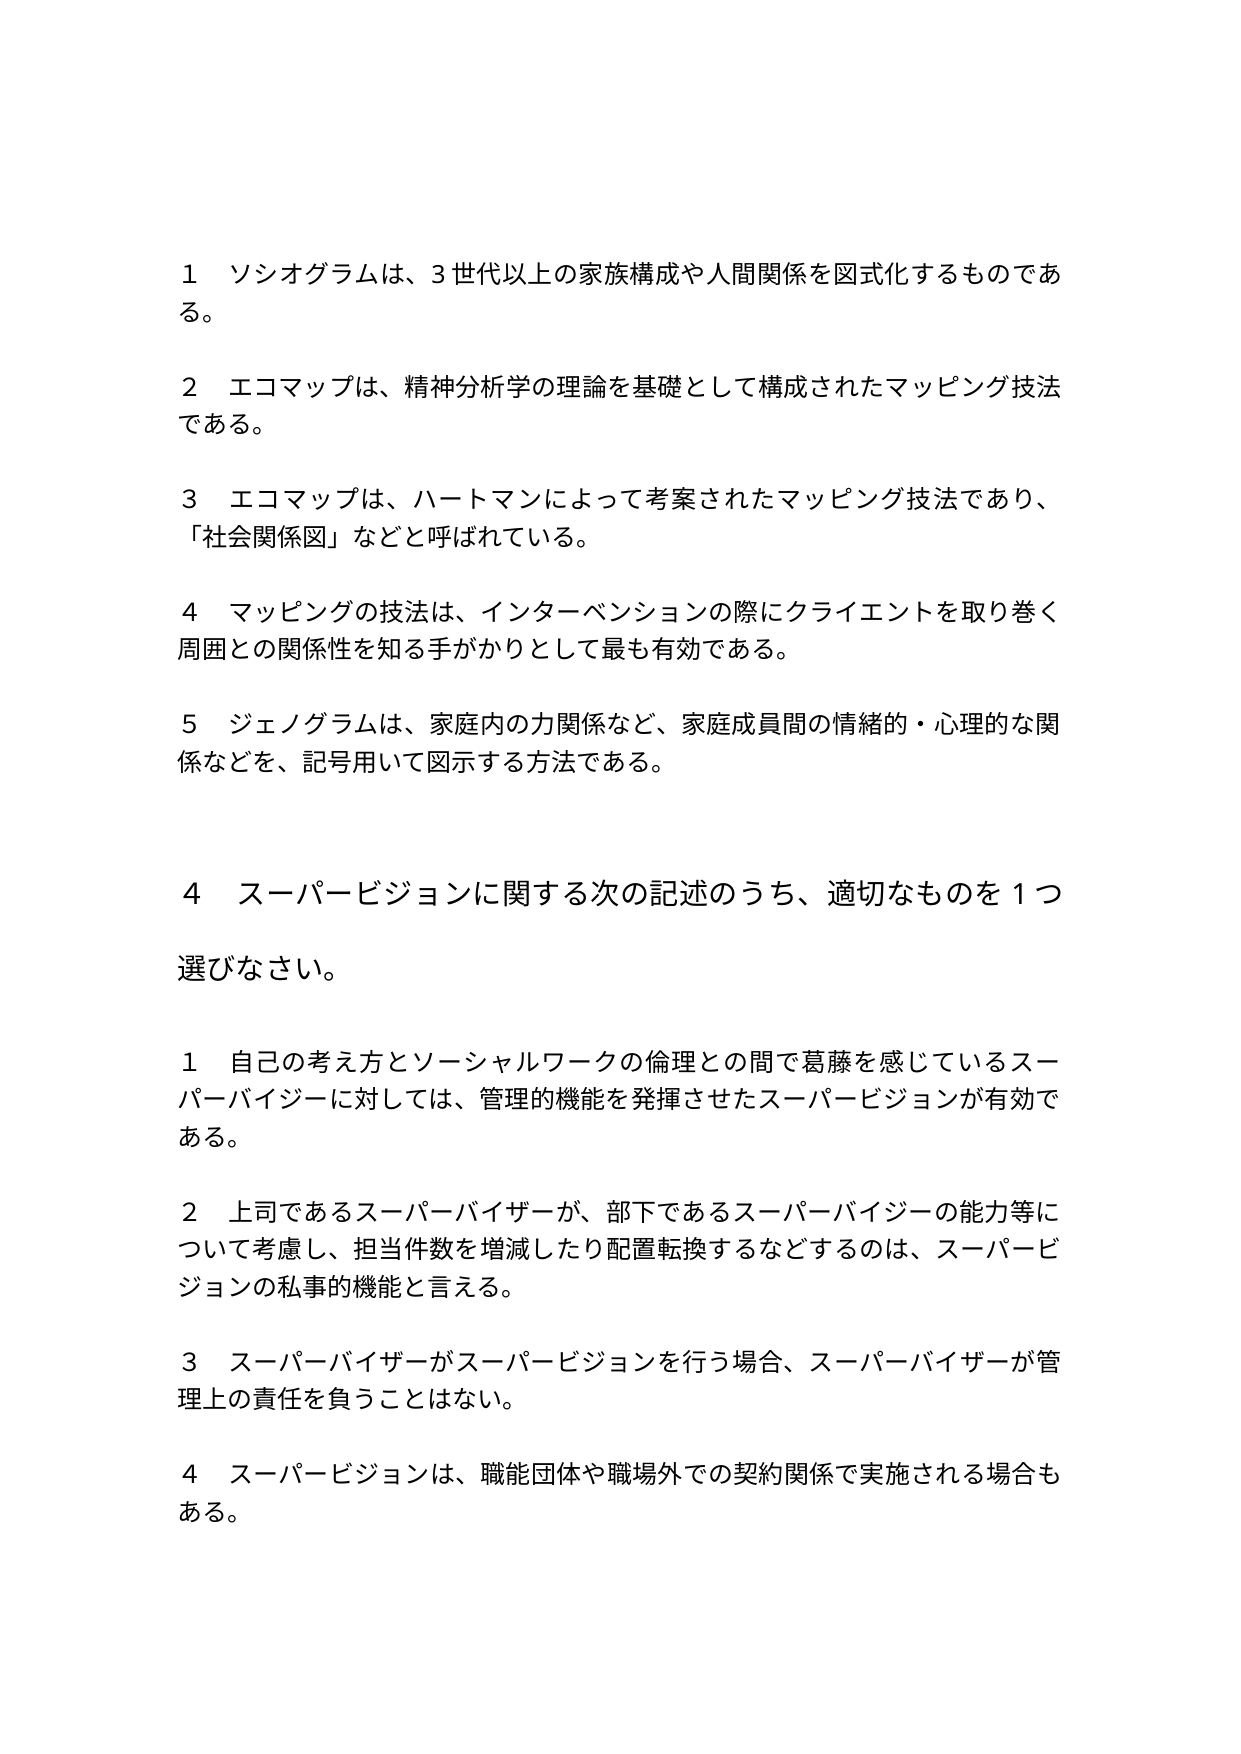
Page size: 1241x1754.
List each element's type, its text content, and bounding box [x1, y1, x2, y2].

text ４ スーパービジョンは、職能団体や職場外での契約関係で実施される場合もある。 [177, 1454, 1063, 1529]
text ４ スーパービジョンに関する次の記述のうち、適切なものを1つ選びなさい。 [177, 854, 1063, 1004]
text １ ソシオグラムは、3世代以上の家族構成や人間関係を図式化するものである。 [177, 254, 1063, 329]
text １ 自己の考え方とソーシャルワークの倫理との間で葛藤を感じているスーパーバイジーに対しては、管理的機能を発揮させたスーパービジョンが有効である。 [177, 1042, 1063, 1154]
text ２ エコマップは、精神分析学の理論を基礎として構成されたマッピング技法である。 [177, 367, 1063, 442]
text ２ 上司であるスーパーバイザーが、部下であるスーパーバイジーの能力等について考慮し、担当件数を増減したり配置転換するなどするのは、スーパービジョンの私事的機能と言える。 [177, 1192, 1063, 1304]
text ３ エコマップは、ハートマンによって考案されたマッピング技法であり、「社会関係図」などと呼ばれている。 [177, 479, 1063, 554]
text ４ マッピングの技法は、インターベンションの際にクライエントを取り巻く周囲との関係性を知る手がかりとして最も有効である。 [177, 592, 1063, 667]
text ５ ジェノグラムは、家庭内の力関係など、家庭成員間の情緒的・心理的な関係などを、記号用いて図示する方法である。 [177, 704, 1063, 779]
text ３ スーパーバイザーがスーパービジョンを行う場合、スーパーバイザーが管理上の責任を負うことはない。 [177, 1342, 1063, 1417]
